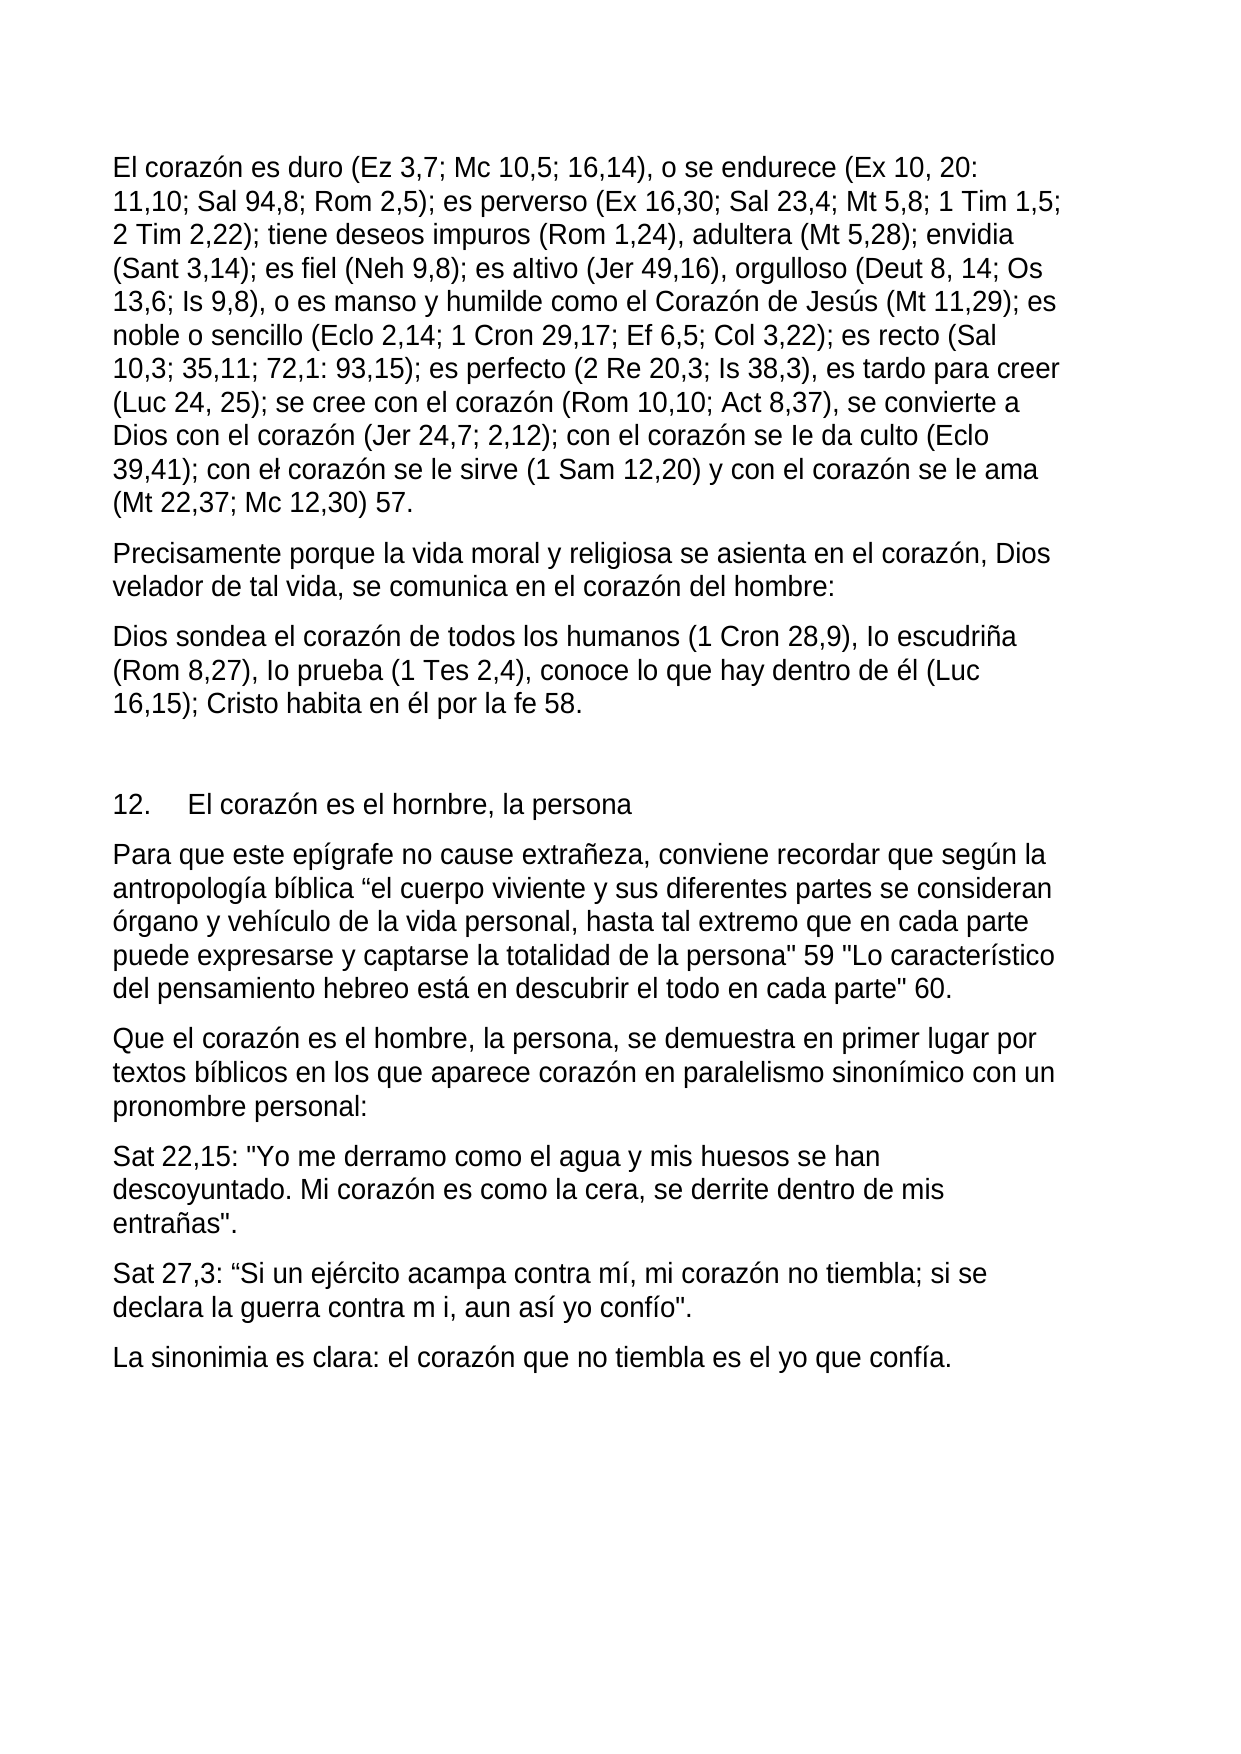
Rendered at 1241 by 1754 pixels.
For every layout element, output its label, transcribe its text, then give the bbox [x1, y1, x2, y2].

text Dios sondea el corazón de todos los humanos (1 Cron 28,9), Io escudriña (Rom 8,27), Io prueba (1 Tes 2,4), conoce lo que hay dentro de él (Luc 16,15); Cristo habita en él por la fe 58. [112, 619, 1064, 720]
text 12. El corazón es el hornbre, la persona [112, 787, 1064, 820]
text Sat 27,3: “Si un ejército acampa contra mí, mi corazón no tiembla; si se declara la guerra contra m i, aun así yo confío". [112, 1256, 1064, 1323]
text Que el corazón es el hombre, la persona, se demuestra en primer lugar por textos bíblicos en los que aparece corazón en paralelismo sinonímico con un pronombre personal: [112, 1021, 1064, 1122]
text Sat 22,15: "Yo me derramo como el agua y mis huesos se han descoyuntado. Mi corazón es como la cera, se derrite dentro de mis entrañas". [112, 1139, 1064, 1239]
text La sinonimia es clara: el corazón que no tiembla es el yo que confía. [112, 1340, 1064, 1373]
text Para que este epígrafe no cause extrañeza, conviene recordar que según la antropología bíblica “el cuerpo viviente y sus diferentes partes se consideran órgano y vehículo de la vida personal, hasta tal extremo que en cada parte puede expresarse y captarse la totalidad de la persona" 59 "Lo característico del pensamiento hebreo está en descubrir el todo en cada parte" 60. [112, 837, 1064, 1005]
text El corazón es duro (Ez 3,7; Mc 10,5; 16,14), o se endurece (Ex 10, 20: 11,10; Sal 94,8; Rom 2,5); es perverso (Ex 16,30; Sal 23,4; Mt 5,8; 1 Tim 1,5; 2 Tim 2,22); tiene deseos impuros (Rom 1,24), adultera (Mt 5,28); envidia (Sant 3,14); es fiel (Neh 9,8); es aItivo (Jer 49,16), orgulloso (Deut 8, 14; Os 13,6; Is 9,8), o es manso y humilde como el Corazón de Jesús (Mt 11,29); es noble o sencillo (Eclo 2,14; 1 Cron 29,17; Ef 6,5; Col 3,22); es recto (Sal 10,3; 35,11; 72,1: 93,15); es perfecto (2 Re 20,3; Is 38,3), es tardo para creer (Luc 24, 25); se cree con el corazón (Rom 10,10; Act 8,37), se convierte a Dios con el corazón (Jer 24,7; 2,12); con el corazón se Ie da culto (Eclo 39,41); con eł corazón se le sirve (1 Sam 12,20) y con el corazón se le ama (Mt 22,37; Mc 12,30) 57. [112, 150, 1064, 519]
text Precisamente porque la vida moral y religiosa se asienta en el corazón, Dios velador de tal vida, se comunica en el corazón del hombre: [112, 536, 1064, 603]
